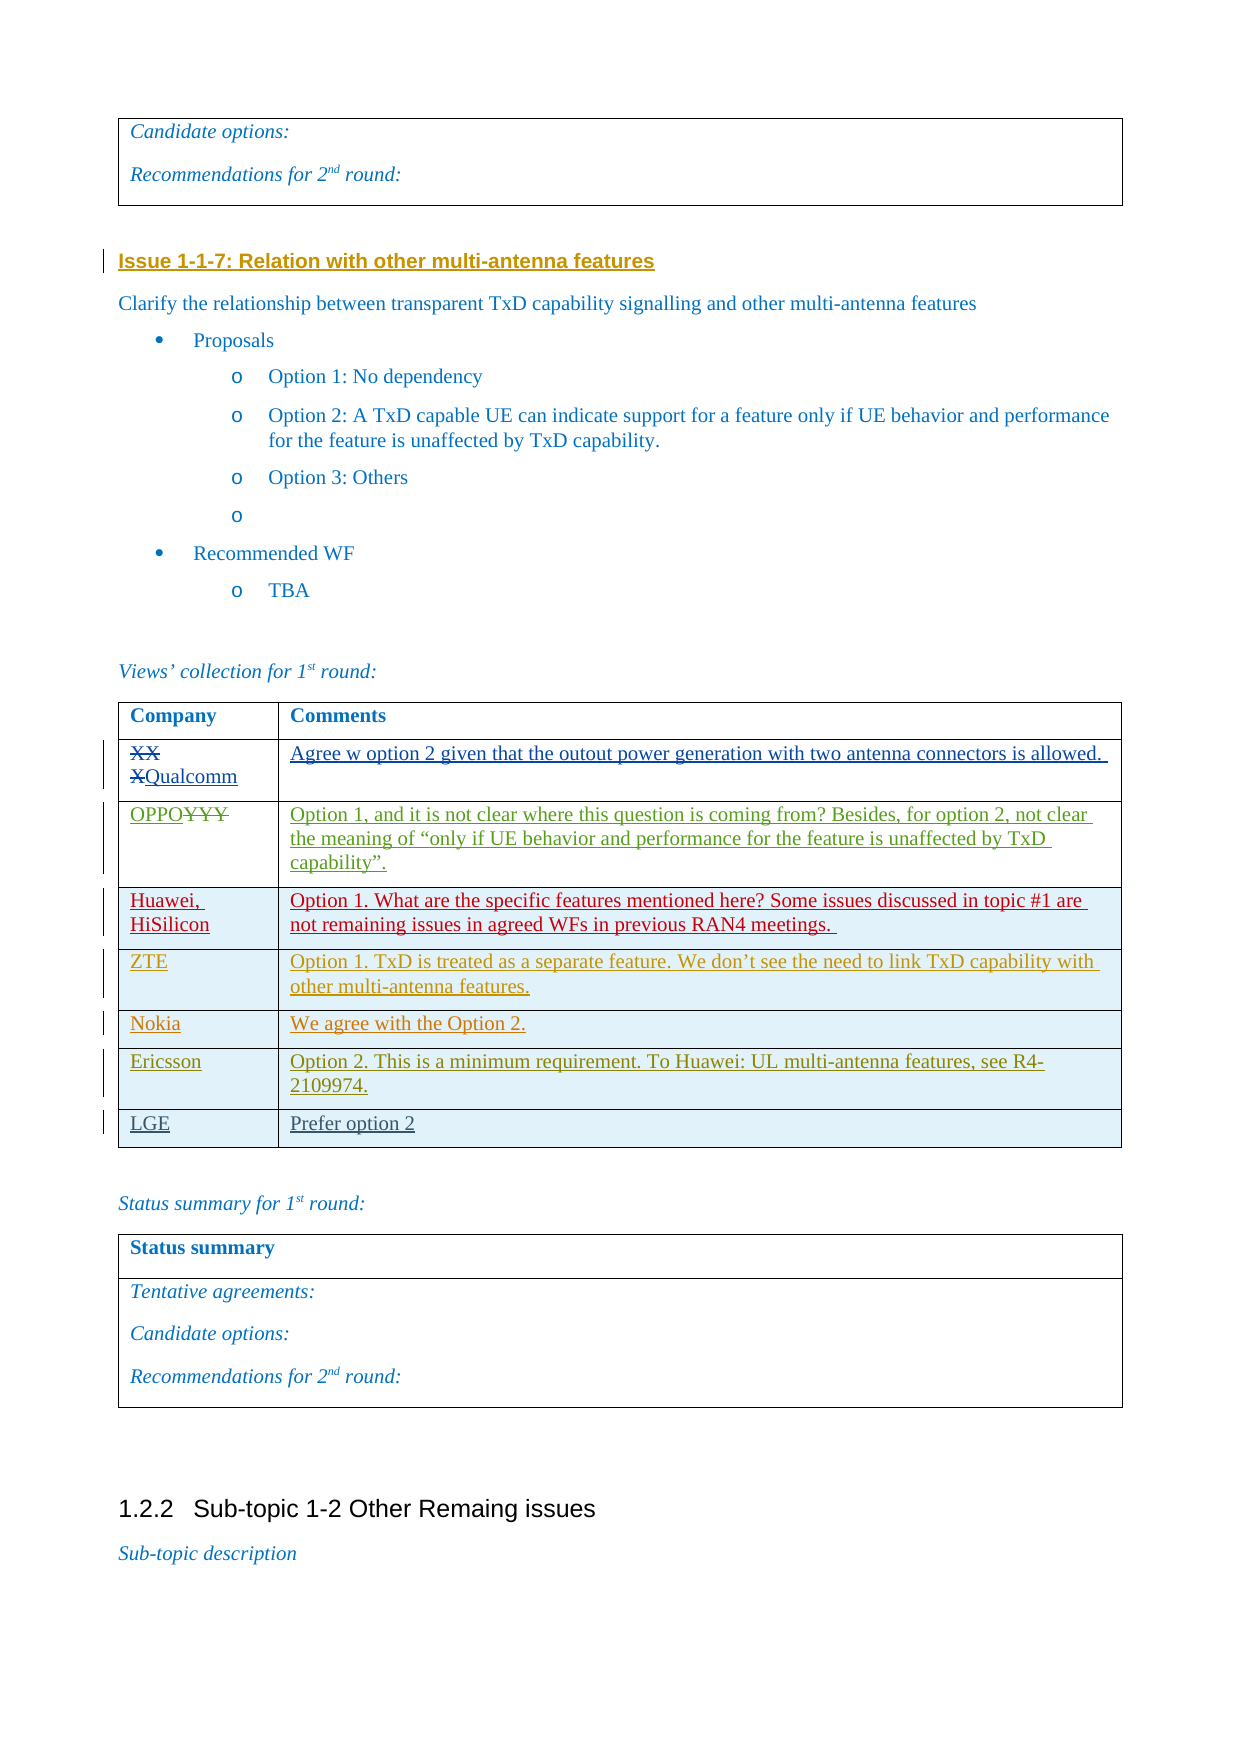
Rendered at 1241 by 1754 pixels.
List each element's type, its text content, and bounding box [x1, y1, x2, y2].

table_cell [119, 119, 1122, 205]
table_cell [119, 802, 278, 887]
text Views’ collection for 1st round: [118, 659, 1122, 683]
text Clarify the relationship between transparent TxD capability signalling and other multi-antenna features [118, 291, 1122, 315]
text Sub-topic description [118, 1541, 1122, 1565]
table_cell [279, 740, 1121, 801]
list Option 3: Others [231, 465, 1122, 491]
list Recommended WF [156, 541, 1122, 565]
table_header Company [119, 703, 278, 739]
table_header Status summary [119, 1235, 1122, 1277]
list Option 1: No dependency [231, 364, 1122, 390]
table_cell [119, 740, 278, 801]
table_cell [279, 802, 1121, 887]
subtitle Issue 1-1-7: Relation with other multi-antenna features [118, 248, 1122, 272]
text Status summary for 1st round: [118, 1191, 1122, 1215]
list TBA [231, 578, 1122, 604]
list Option 2: A TxD capable UE can indicate support for a feature only if UE behavior and performance for the feature is unaffected by TxD capability. [231, 403, 1122, 452]
subtitle Sub-topic 1-2 Other Remaing issues [118, 1494, 1122, 1522]
table_cell Tentative agreements: Candidate options: Recommendations for 2nd round: [119, 1279, 1122, 1407]
list Proposals [156, 328, 1122, 352]
table_header Comments [279, 703, 1121, 739]
